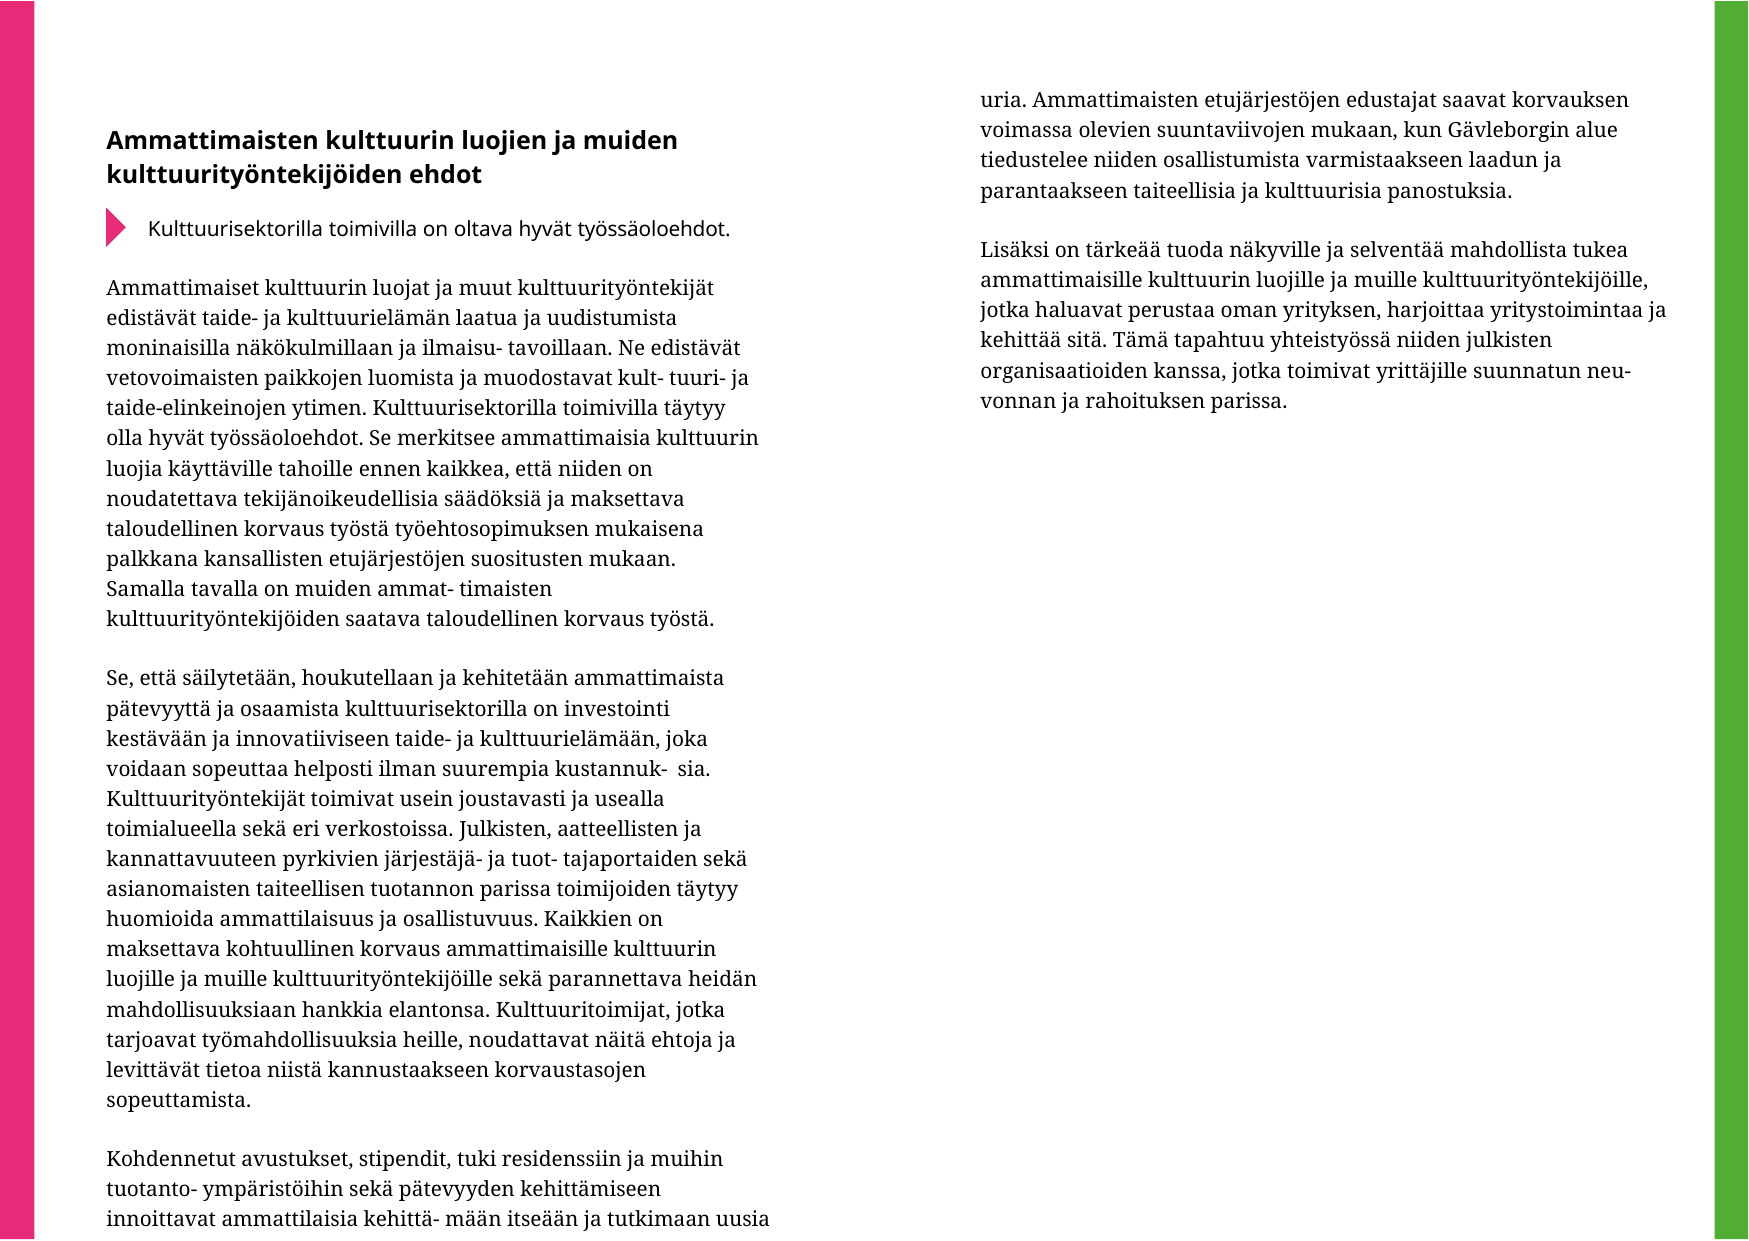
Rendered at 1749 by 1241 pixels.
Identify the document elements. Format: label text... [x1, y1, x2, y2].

text Kohdennetut avustukset, stipendit, tuki residenssiin ja muihin tuotanto- ympäristöihin sekä pätevyyden kehittämiseen innoittavat ammattilaisia kehittä- mään itseään ja tutkimaan uusia uria. Ammattimaisten etujärjestöjen edustajat saavat korvauksen voimassa olevien suuntaviivojen mukaan, kun Gävleborgin alue tiedustelee niiden osallistumista varmistaakseen laadun ja parantaakseen taiteellisia ja kulttuurisia panostuksia. [980, 85, 1695, 204]
text Kulttuurisektorilla toimivilla on oltava hyvät työssäoloehdot. [148, 214, 771, 243]
text Lisäksi on tärkeää tuoda näkyville ja selventää mahdollista tukea ammattimaisille kulttuurin luojille ja muille kulttuurityöntekijöille, jotka haluavat perustaa oman yrityksen, harjoittaa yritystoimintaa ja kehittää sitä. Tämä tapahtuu yhteistyössä niiden julkisten organisaatioiden kanssa, jotka toimivat yrittäjille suunnatun neu- vonnan ja rahoituksen parissa. [980, 235, 1695, 414]
subtitle Ammattimaisten kulttuurin luojien ja muiden kulttuurityöntekijöiden ehdot [106, 122, 771, 191]
text Ammattimaiset kulttuurin luojat ja muut kulttuurityöntekijät edistävät taide- ja kulttuurielämän laatua ja uudistumista moninaisilla näkökulmillaan ja ilmaisu- tavoillaan. Ne edistävät vetovoimaisten paikkojen luomista ja muodostavat kult- tuuri- ja taide-elinkeinojen ytimen. Kulttuurisektorilla toimivilla täytyy olla hyvät työssäoloehdot. Se merkitsee ammattimaisia kulttuurin luojia käyttäville tahoille ennen kaikkea, että niiden on noudatettava tekijänoikeudellisia säädöksiä ja maksettava taloudellinen korvaus työstä työehtosopimuksen mukaisena palkkana kansallisten etujärjestöjen suositusten mukaan. Samalla tavalla on muiden ammat- timaisten kulttuurityöntekijöiden saatava taloudellinen korvaus työstä. [106, 273, 760, 633]
text Kohdennetut avustukset, stipendit, tuki residenssiin ja muihin tuotanto- ympäristöihin sekä pätevyyden kehittämiseen innoittavat ammattilaisia kehittä- mään itseään ja tutkimaan uusia uria. Ammattimaisten etujärjestöjen edustajat saavat korvauksen voimassa olevien suuntaviivojen mukaan, kun Gävleborgin alue tiedustelee niiden osallistumista varmistaakseen laadun ja parantaakseen taiteellisia ja kulttuurisia panostuksia. [106, 1144, 771, 1233]
text Se, että säilytetään, houkutellaan ja kehitetään ammattimaista pätevyyttä ja osaamista kulttuurisektorilla on investointi kestävään ja innovatiiviseen taide- ja kulttuurielämään, joka voidaan sopeuttaa helposti ilman suurempia kustannuk- sia. Kulttuurityöntekijät toimivat usein joustavasti ja usealla toimialueella sekä eri verkostoissa. Julkisten, aatteellisten ja kannattavuuteen pyrkivien järjestäjä- ja tuot- tajaportaiden sekä asianomaisten taiteellisen tuotannon parissa toimijoiden täytyy huomioida ammattilaisuus ja osallistuvuus. Kaikkien on maksettava kohtuullinen korvaus ammattimaisille kulttuurin luojille ja muille kulttuurityöntekijöille sekä parannettava heidän mahdollisuuksiaan hankkia elantonsa. Kulttuuritoimijat, jotka tarjoavat työmahdollisuuksia heille, noudattavat näitä ehtoja ja levittävät tietoa niistä kannustaakseen korvaustasojen sopeuttamista. [106, 663, 765, 1113]
